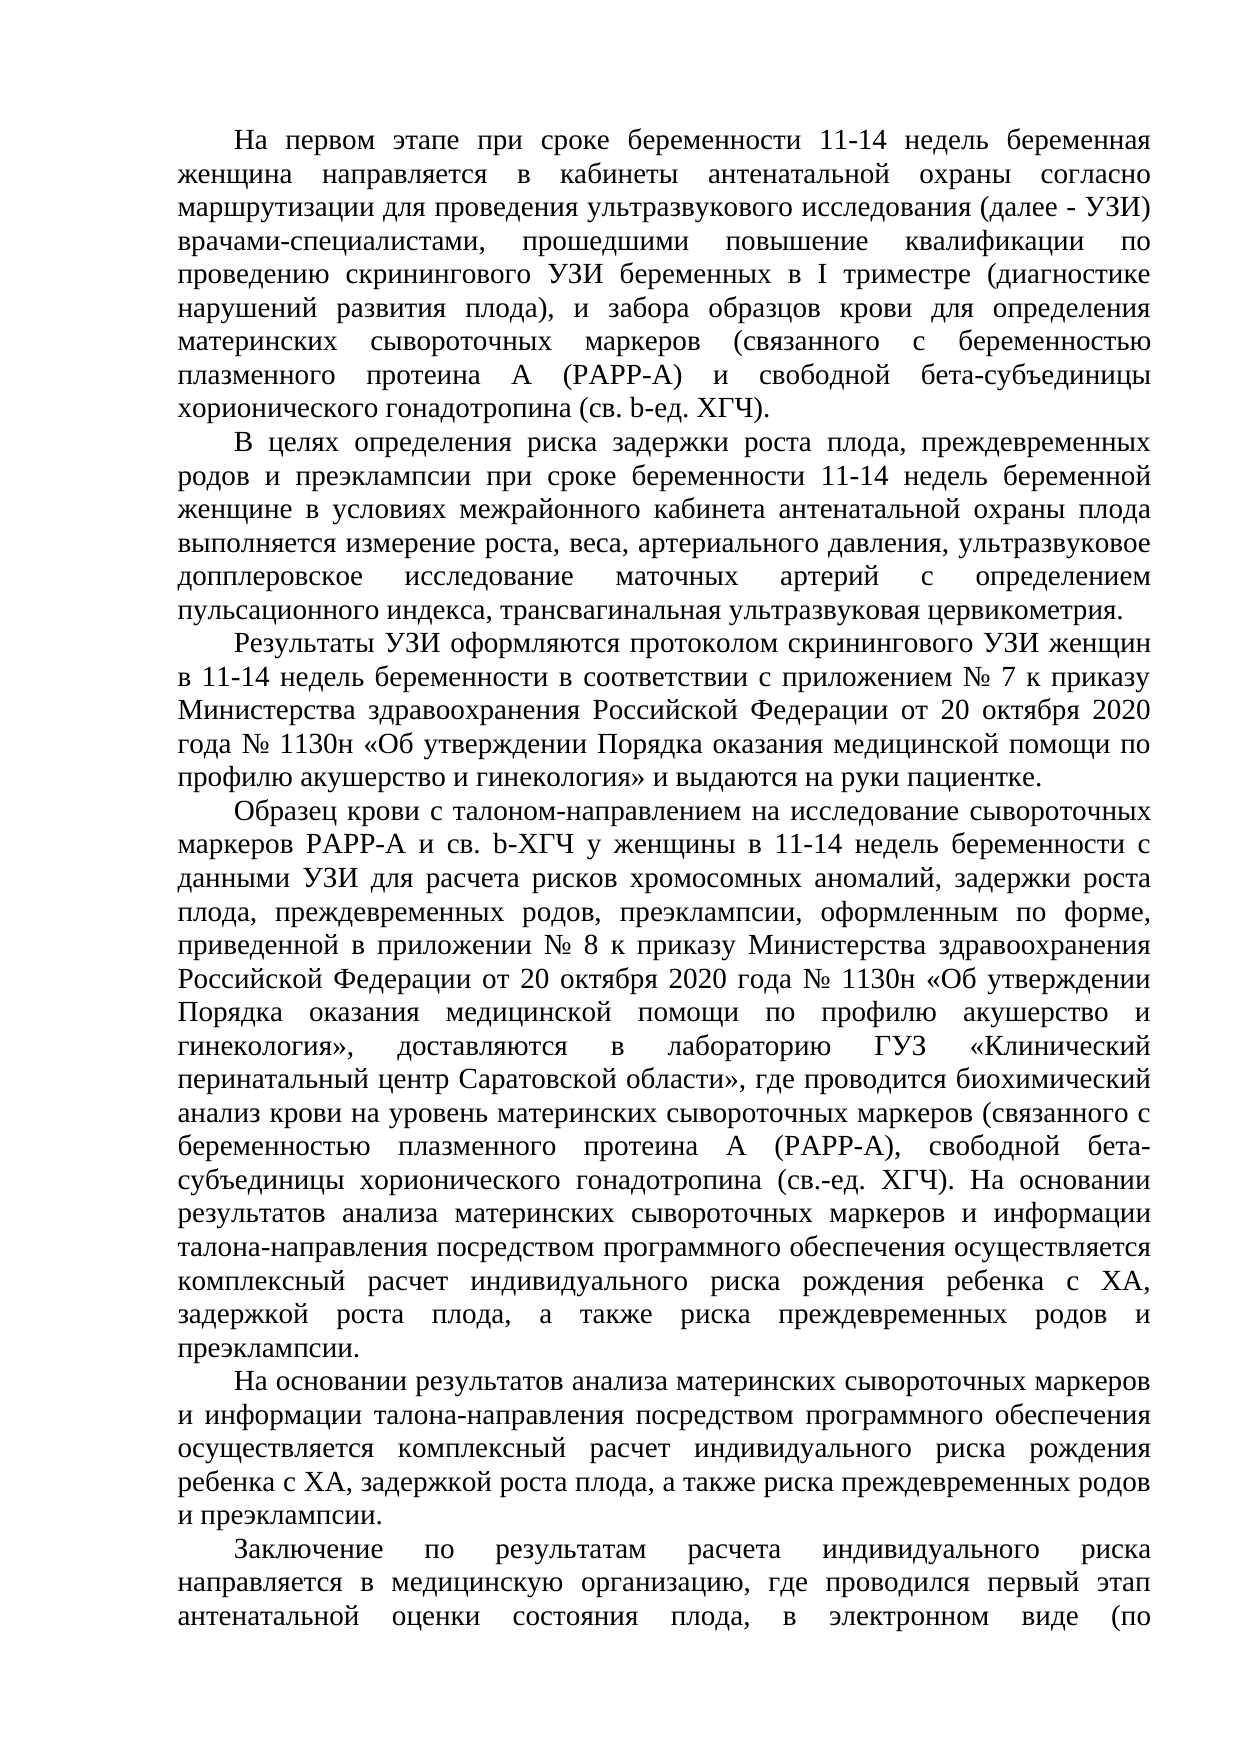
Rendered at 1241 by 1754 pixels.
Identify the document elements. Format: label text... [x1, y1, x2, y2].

text Образец крови с талоном-направлением на исследование сывороточных маркеров РАРР-А и св. b-ХГЧ у женщины в 11-14 недель беременности с данными УЗИ для расчета рисков хромосомных аномалий, задержки роста плода, преждевременных родов, преэклампсии, оформленным по форме, приведенной в приложении № 8 к приказу Министерства здравоохранения Российской Федерации от 20 октября 2020 года № 1130н «Об утверждении Порядка оказания медицинской помощи по профилю акушерство и гинекология», доставляются в лабораторию ГУЗ «Клинический перинатальный центр Саратовской области», где проводится биохимический анализ крови на уровень материнских сывороточных маркеров (связанного с беременностью плазменного протеина А (РАРР-А), свободной бета-субъединицы хорионического гонадотропина (св.-ед. ХГЧ). На основании результатов анализа материнских сывороточных маркеров и информации талона-направления посредством программного обеспечения осуществляется комплексный расчет индивидуального риска рождения ребенка с ХА, задержкой роста плода, а также риска преждевременных родов и преэклампсии. [177, 793, 1152, 1363]
text На первом этапе при сроке беременности 11-14 недель беременная женщина направляется в кабинеты антенатальной охраны согласно маршрутизации для проведения ультразвукового исследования (далее - УЗИ) врачами-специалистами, прошедшими повышение квалификации по проведению скринингового УЗИ беременных в I триместре (диагностике нарушений развития плода), и забора образцов крови для определения материнских сывороточных маркеров (связанного с беременностью плазменного протеина А (РАРР-А) и свободной бета-субъединицы хорионического гонадотропина (св. b-ед. ХГЧ). [177, 122, 1152, 424]
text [177, 1531, 1152, 1632]
text В целях определения риска задержки роста плода, преждевременных родов и преэклампсии при сроке беременности 11-14 недель беременной женщине в условиях межрайонного кабинета антенатальной охраны плода выполняется измерение роста, веса, артериального давления, ультразвуковое допплеровское исследование маточных артерий с определением пульсационного индекса, трансвагинальная ультразвуковая цервикометрия. [177, 424, 1152, 625]
text Результаты УЗИ оформляются протоколом скринингового УЗИ женщин в 11-14 недель беременности в соответствии с приложением № 7 к приказу Министерства здравоохранения Российской Федерации от 20 октября 2020 года № 1130н «Об утверждении Порядка оказания медицинской помощи по профилю акушерство и гинекология» и выдаются на руки пациентке. [177, 625, 1152, 793]
text На основании результатов анализа материнских сывороточных маркеров и информации талона-направления посредством программного обеспечения осуществляется комплексный расчет индивидуального риска рождения ребенка с ХА, задержкой роста плода, а также риска преждевременных родов и преэклампсии. [177, 1363, 1152, 1531]
